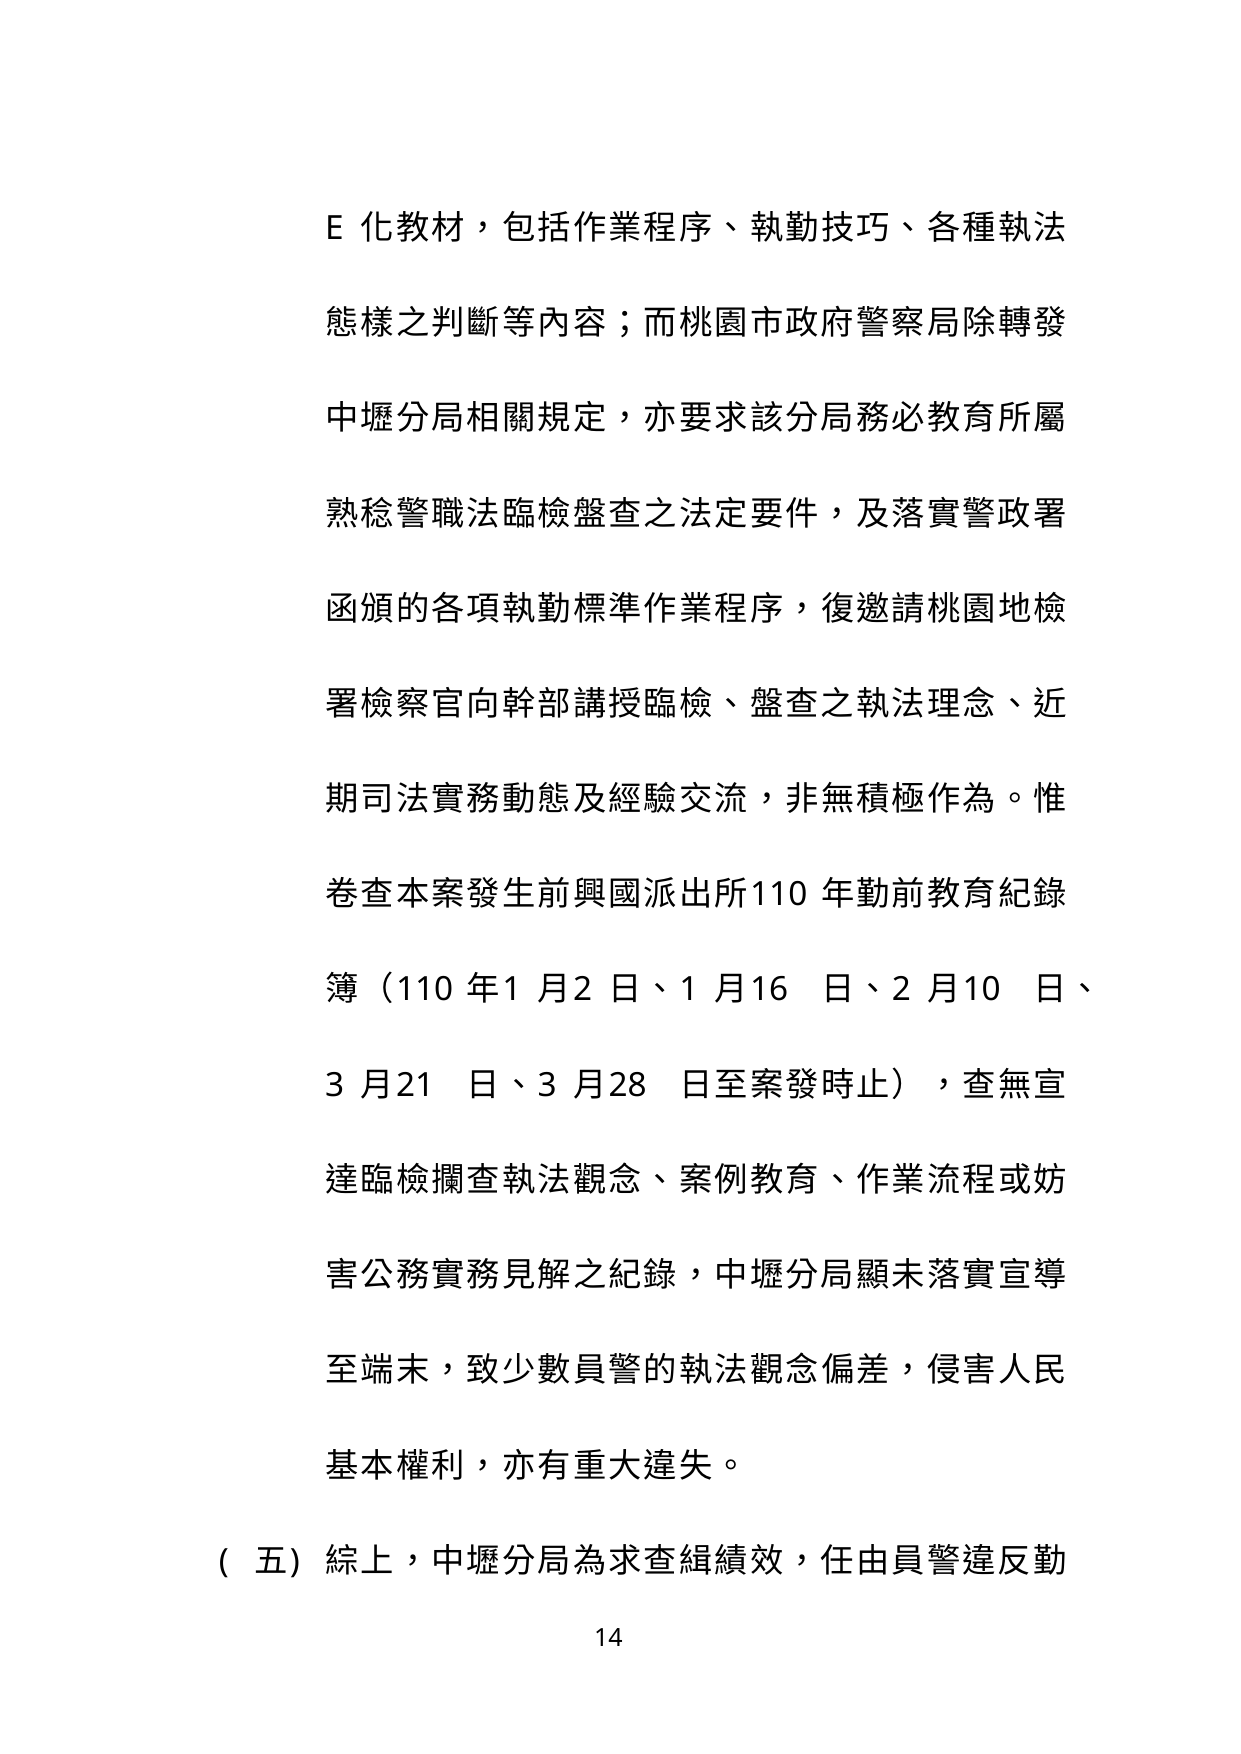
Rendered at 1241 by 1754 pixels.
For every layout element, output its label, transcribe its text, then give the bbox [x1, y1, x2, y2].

subtitle 綜上，中壢分局為求查緝績效，任由員警違反勤務紀律，在該分局自行劃定之「治安熱點（區）」隨機盤查民眾，又未落實教育訓練，個別員警僅憑其主觀判斷執法，導致不當侵害人權。案發後該分局復未釐清法律適用，針對缺失檢討，速謀改善之道，引發輿論抨擊，損及警察形象，其違失情節重大。 [219, 1510, 1069, 1605]
